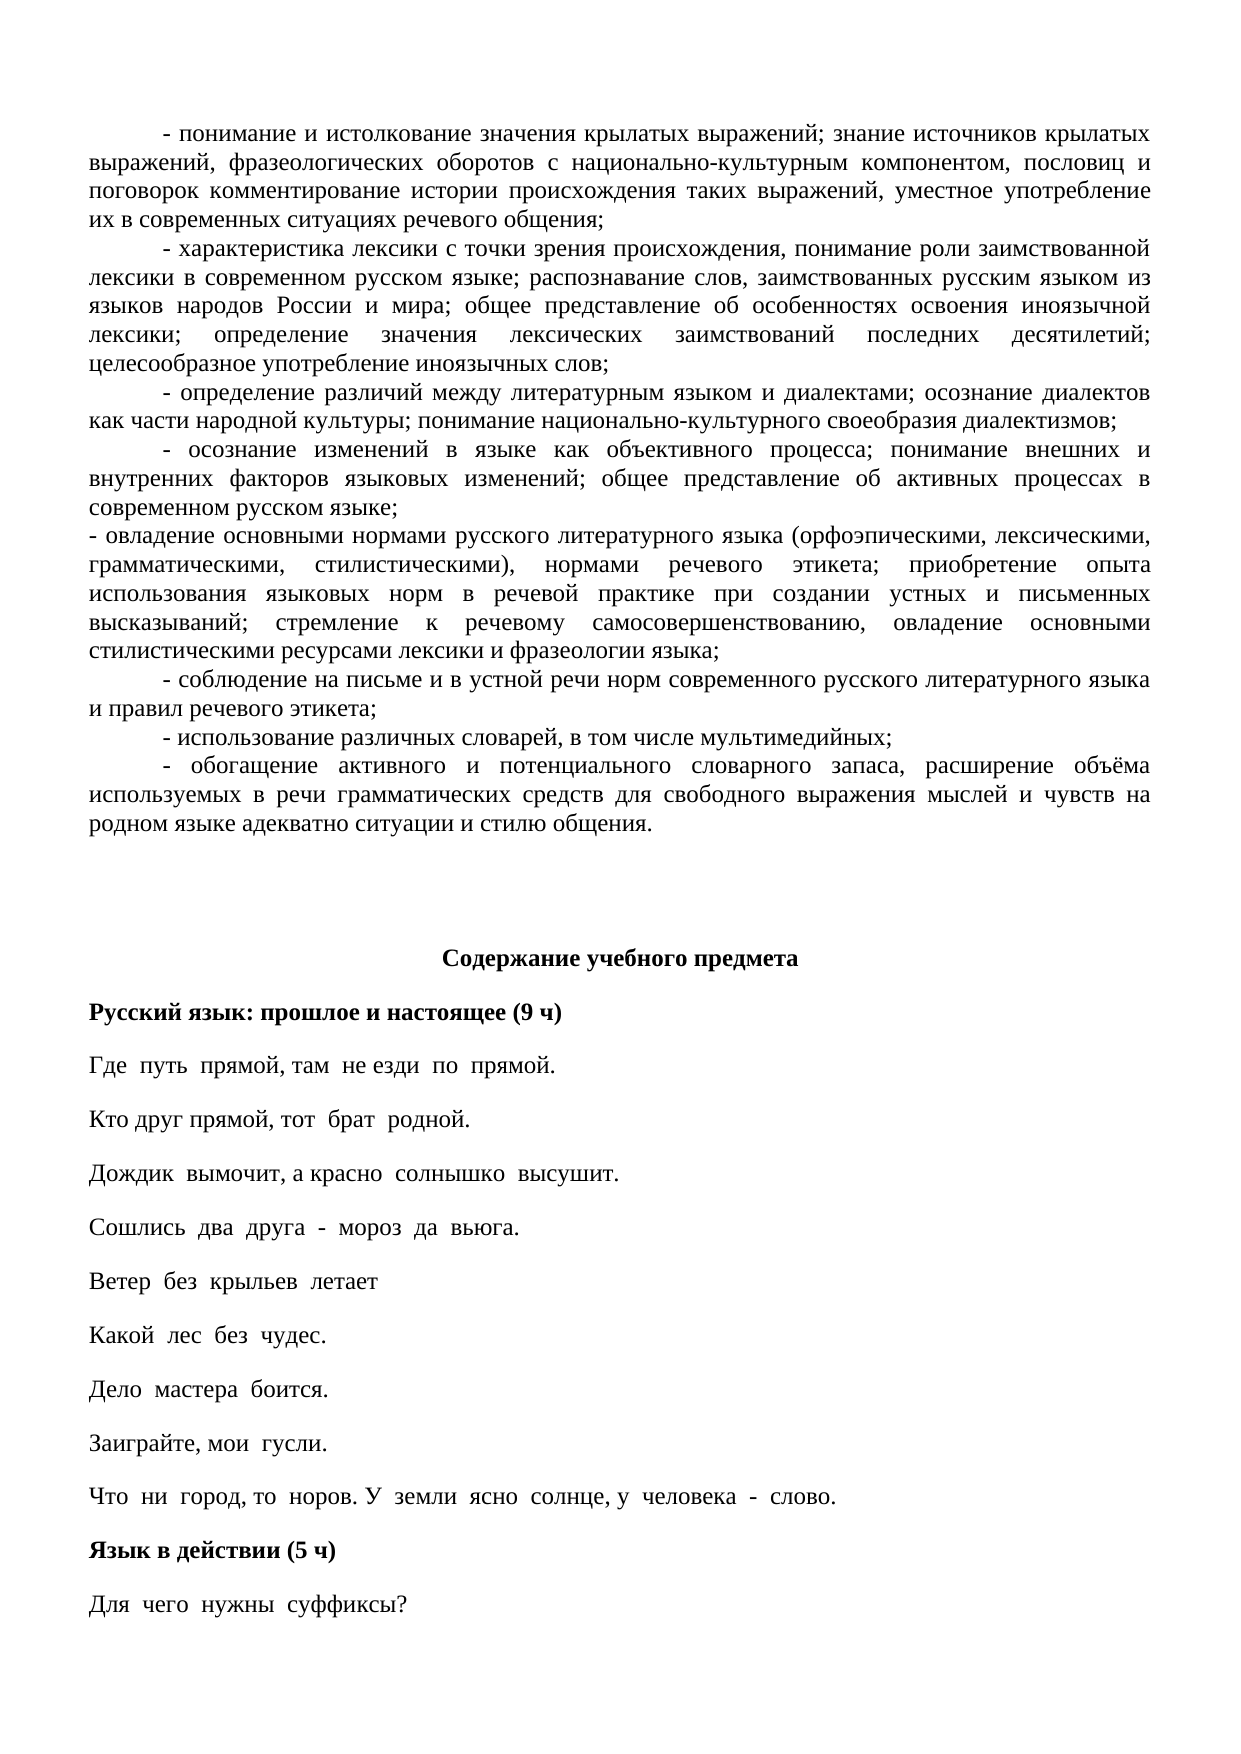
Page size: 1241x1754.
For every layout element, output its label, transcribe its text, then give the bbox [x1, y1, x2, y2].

text Дождик вымочит, а красно солнышко высушит. [89, 1158, 1152, 1187]
text Что ни город, то норов. У земли ясно солнце, у человека - слово. [89, 1481, 1152, 1510]
text - использование различных словарей, в том числе мультимедийных; [89, 722, 1152, 751]
text Какой лес без чудес. [89, 1320, 1152, 1349]
text Язык в действии (5 ч) [89, 1535, 1152, 1564]
text Русский язык: прошлое и настоящее (9 ч) [89, 997, 1152, 1026]
text - понимание и истолкование значения крылатых выражений; знание источников крылатых выражений, фразеологических оборотов с национально-культурным компонентом, пословиц и поговорок комментирование истории происхождения таких выражений, уместное употребление их в современных ситуациях речевого общения; [89, 118, 1152, 233]
text - осознание изменений в языке как объективного процесса; понимание внешних и внутренних факторов языковых изменений; общее представление об активных процессах в современном русском языке; [89, 434, 1152, 521]
text Заиграйте, мои гусли. [89, 1428, 1152, 1456]
text Дело мастера боится. [89, 1374, 1152, 1402]
text Содержание учебного предмета [89, 943, 1152, 972]
text - соблюдение на письме и в устной речи норм современного русского литературного языка и правил речевого этикета; [89, 664, 1152, 722]
text - характеристика лексики с точки зрения происхождения, понимание роли заимствованной лексики в современном русском языке; распознавание слов, заимствованных русским языком из языков народов России и мира; общее представление об особенностях освоения иноязычной лексики; определение значения лексических заимствований последних десятилетий; целесообразное употребление иноязычных слов; [89, 233, 1152, 377]
text - обогащение активного и потенциального словарного запаса, расширение объёма используемых в речи грамматических средств для свободного выражения мыслей и чувств на родном языке адекватно ситуации и стилю общения. [89, 751, 1152, 837]
text - овладение основными нормами русского литературного языка (орфоэпическими, лексическими, грамматическими, стилистическими), нормами речевого этикета; приобретение опыта использования языковых норм в речевой практике при создании устных и письменных высказываний; стремление к речевому самосовершенствованию, овладение основными стилистическими ресурсами лексики и фразеологии языка; [89, 521, 1152, 664]
text Для чего нужны суффиксы? [89, 1589, 1152, 1618]
text Кто друг прямой, тот брат родной. [89, 1104, 1152, 1133]
text Ветер без крыльев летает [89, 1266, 1152, 1295]
text - определение различий между литературным языком и диалектами; осознание диалектов как части народной культуры; понимание национально-культурного своеобразия диалектизмов; [89, 377, 1152, 434]
text Сошлись два друга - мороз да вьюга. [89, 1212, 1152, 1241]
text Где путь прямой, там не езди по прямой. [89, 1051, 1152, 1079]
